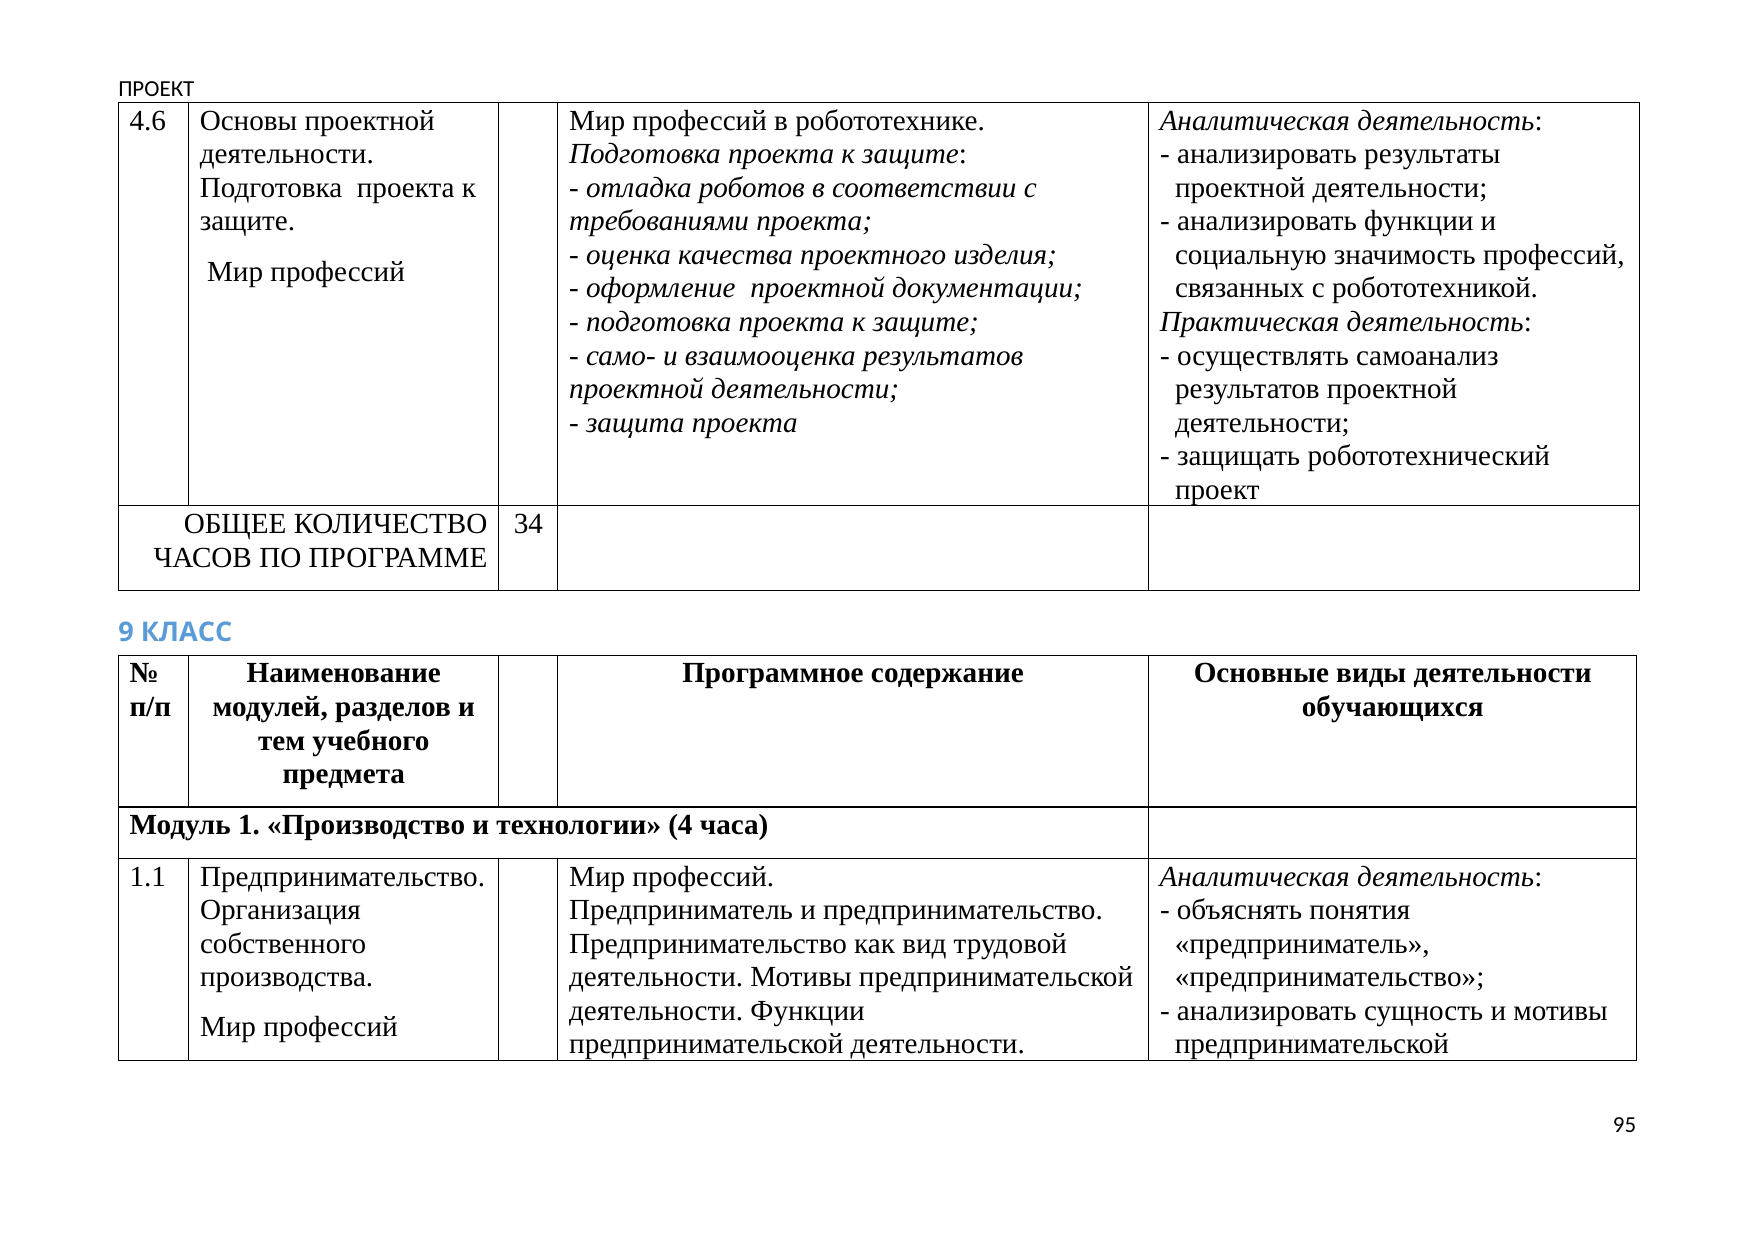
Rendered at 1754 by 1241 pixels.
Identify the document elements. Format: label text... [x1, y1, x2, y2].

table_cell Мир профессий в робототехнике. Подготовка проекта к защите: - отладка роботов в соответствии с требованиями проекта; - оценка качества проектного изделия; - оформление проектной документации; - подготовка проекта к защите; - само- и взаимооценка результатов проектной деятельности; - защита проекта [558, 103, 1148, 505]
table_cell Аналитическая деятельность: - анализировать результаты проектной деятельности; - анализировать функции и социальную значимость профессий, связанных с робототехникой. Практическая деятельность: - осуществлять самоанализ результатов проектной деятельности; - защищать робототехнический проект [1149, 103, 1639, 505]
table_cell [1149, 859, 1636, 1060]
table_cell [558, 506, 1148, 590]
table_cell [189, 859, 498, 1060]
table_header [499, 656, 557, 806]
table_cell ОБЩЕЕ КОЛИЧЕСТВО ЧАСОВ ПО ПРОГРАММЕ [119, 506, 498, 590]
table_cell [558, 859, 1148, 1060]
table_cell [499, 859, 557, 1060]
table_cell Модуль 1. «Производство и технологии» (4 часа) [119, 808, 1148, 858]
table_header Программное содержание [558, 656, 1148, 806]
table_header Основные виды деятельности обучающихся [1149, 656, 1636, 806]
table_cell Основы проектной деятельности. Подготовка проекта к защите. Мир профессий [189, 103, 498, 505]
table_cell 1.1 [119, 859, 188, 1060]
table_header № п/п [119, 656, 188, 806]
table_cell [499, 103, 557, 505]
table_cell 34 [499, 506, 557, 590]
table_header Наименование модулей, разделов и тем учебного предмета [189, 656, 498, 806]
subtitle 9 КЛАСС [118, 612, 1636, 649]
table_cell 4.6 [119, 103, 188, 505]
table_cell [1149, 506, 1639, 590]
table_cell [1149, 808, 1636, 858]
